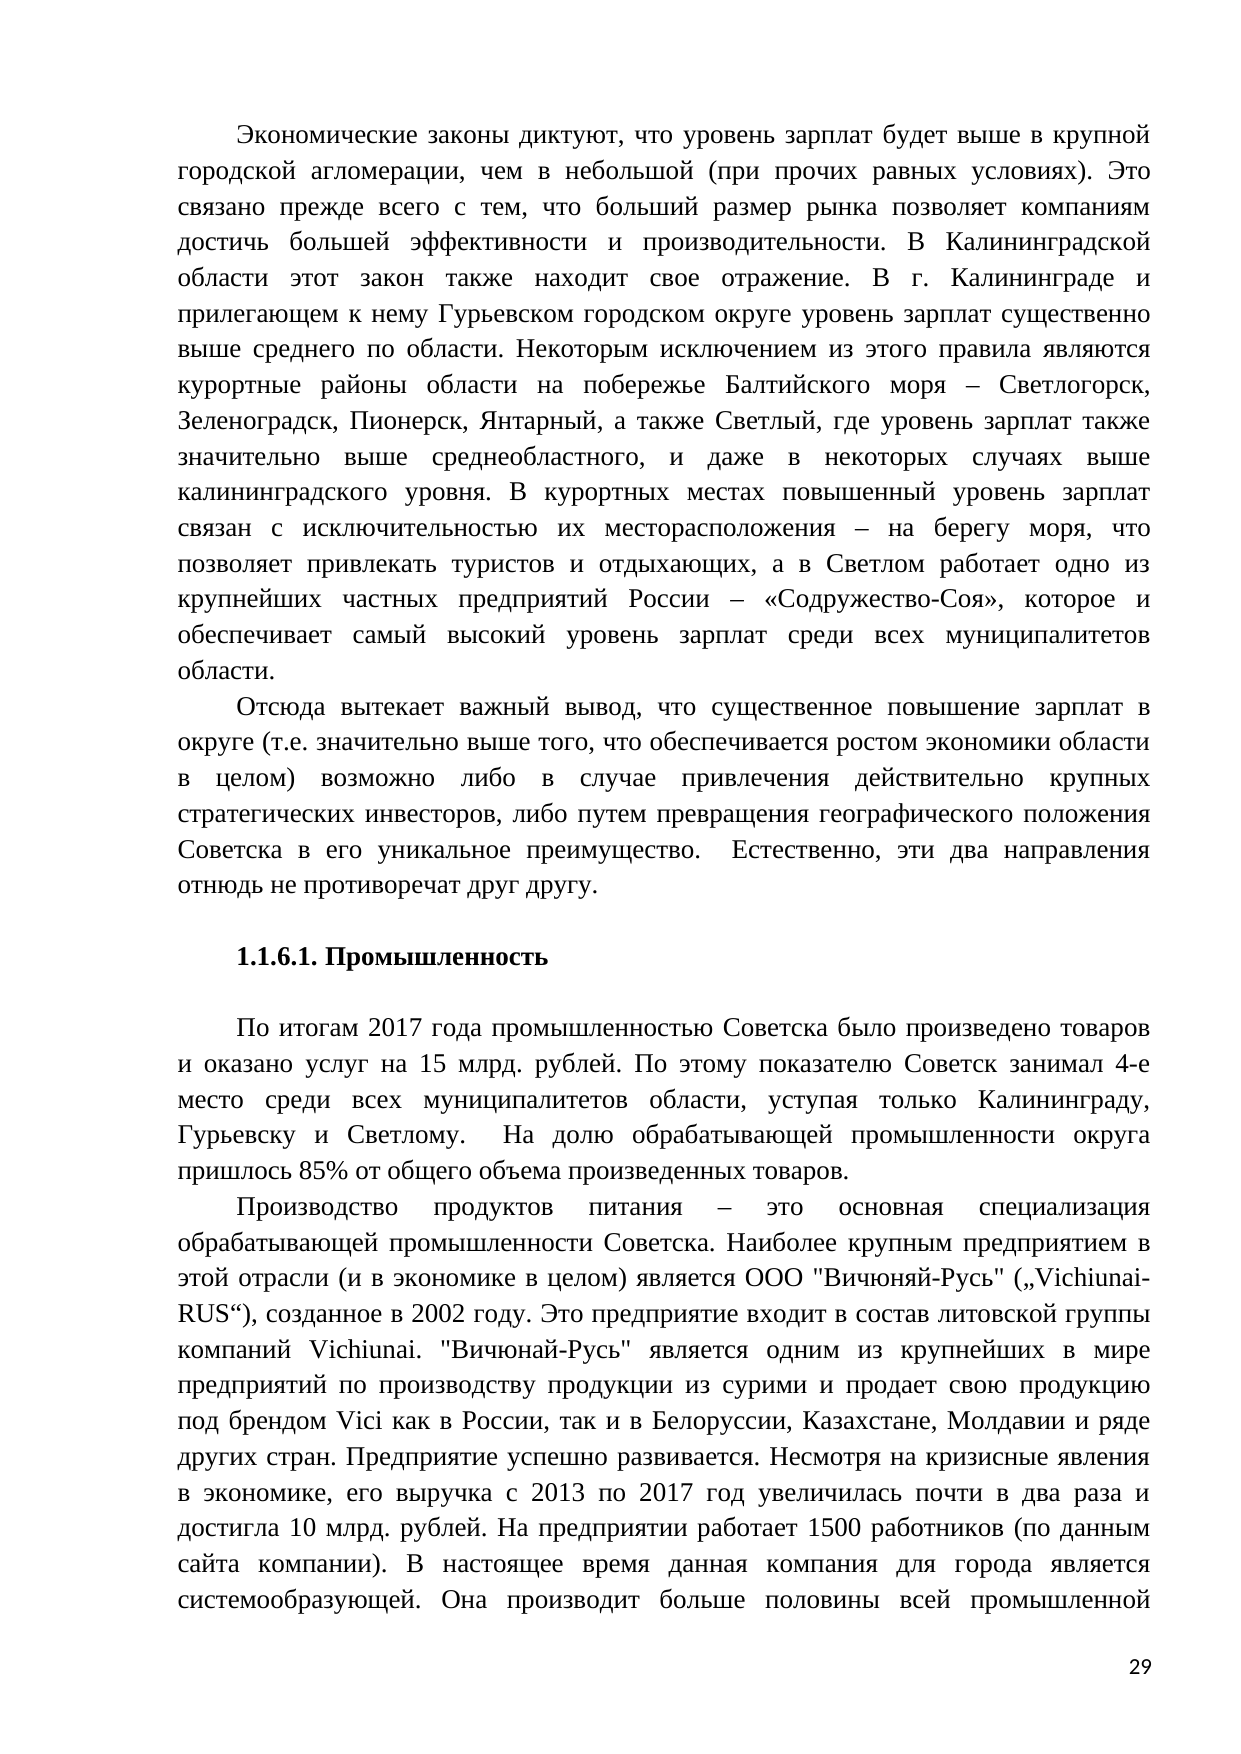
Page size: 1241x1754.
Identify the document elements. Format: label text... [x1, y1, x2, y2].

text Отсюда вытекает важный вывод, что существенное повышение зарплат в округе (т.е. значительно выше того, что обеспечивается ростом экономики области в целом) возможно либо в случае привлечения действительно крупных стратегических инвесторов, либо путем превращения географического положения Советска в его уникальное преимущество. Естественно, эти два направления отнюдь не противоречат друг другу. [177, 690, 1152, 899]
list Промышленность [177, 940, 1152, 971]
text По итогам 2017 года промышленностью Советска было произведено товаров и оказано услуг на 15 млрд. рублей. По этому показателю Советск занимал 4-е место среди всех муниципалитетов области, уступая только Калининграду, Гурьевску и Светлому. На долю обрабатывающей промышленности округа пришлось 85% от общего объема произведенных товаров. [177, 1011, 1152, 1185]
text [177, 1190, 1152, 1614]
text Экономические законы диктуют, что уровень зарплат будет выше в крупной городской агломерации, чем в небольшой (при прочих равных условиях). Это связано прежде всего с тем, что больший размер рынка позволяет компаниям достичь большей эффективности и производительности. В Калининградской области этот закон также находит свое отражение. В г. Калининграде и прилегающем к нему Гурьевском городском округе уровень зарплат существенно выше среднего по области. Некоторым исключением из этого правила являются курортные районы области на побережье Балтийского моря – Светлогорск, Зеленоградск, Пионерск, Янтарный, а также Светлый, где уровень зарплат также значительно выше среднеобластного, и даже в некоторых случаях выше калининградского уровня. В курортных местах повышенный уровень зарплат связан с исключительностью их месторасположения – на берегу моря, что позволяет привлекать туристов и отдыхающих, а в Светлом работает одно из крупнейших частных предприятий России – «Содружество-Соя», которое и обеспечивает самый высокий уровень зарплат среди всех муниципалитетов области. [177, 118, 1152, 685]
